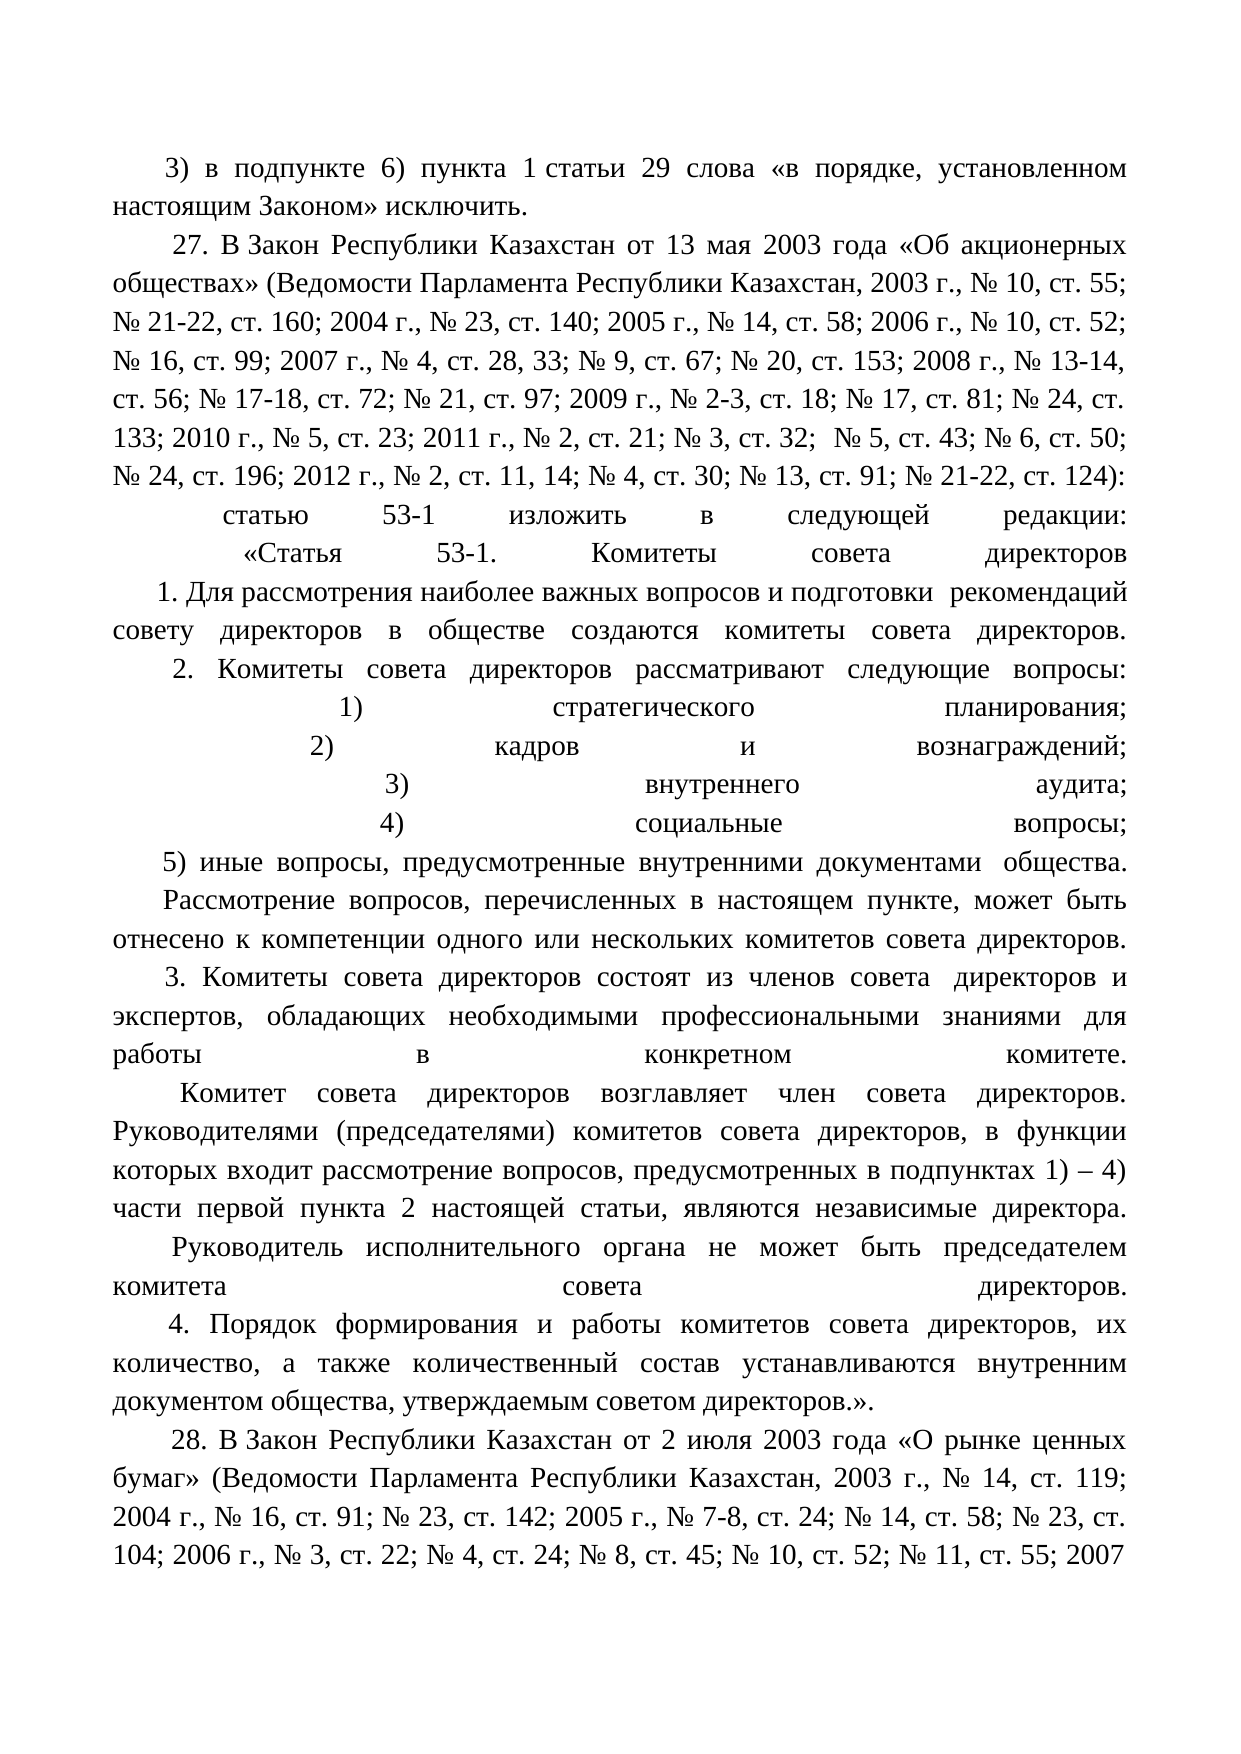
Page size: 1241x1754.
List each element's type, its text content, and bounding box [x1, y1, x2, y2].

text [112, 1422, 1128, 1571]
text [112, 150, 1128, 222]
text 27. В Закон Республики Казахстан от 13 мая 2003 года «Об акционерных обществах» (Ведомости Парламента Республики Казахстан, 2003 г., № 10, ст. 55; № 21-22, ст. 160; 2004 г., № 23, ст. 140; 2005 г., № 14, ст. 58; 2006 г., № 10, ст. 52; № 16, ст. 99; 2007 г., № 4, ст. 28, 33; № 9, ст. 67; № 20, ст. 153; 2008 г., № 13-14, ст. 56; № 17-18, ст. 72; № 21, ст. 97; 2009 г., № 2-3, ст. 18; № 17, ст. 81; № 24, ст. 133; 2010 г., № 5, ст. 23; 2011 г., № 2, ст. 21; № 3, ст. 32; № 5, ст. 43; № 6, ст. 50; № 24, ст. 196; 2012 г., № 2, ст. 11, 14; № 4, ст. 30; № 13, ст. 91; № 21-22, ст. 124): статью 53-1 изложить в следующей редакции: «Статья 53-1. Комитеты совета директоров 1. Для рассмотрения наиболее важных вопросов и подготовки рекомендаций совету директоров в обществе создаются комитеты совета директоров. 2. Комитеты совета директоров рассматривают следующие вопросы: 1) стратегического планирования; 2) кадров и вознаграждений; 3) внутреннего аудита; 4) социальные вопросы; 5) иные вопросы, предусмотренные внутренними документами общества. Рассмотрение вопросов, перечисленных в настоящем пункте, может быть отнесено к компетенции одного или нескольких комитетов совета директоров. 3. Комитеты совета директоров состоят из членов совета директоров и экспертов, обладающих необходимыми профессиональными знаниями для работы в конкретном комитете. Комитет совета директоров возглавляет член совета директоров. Руководителями (председателями) комитетов совета директоров, в функции которых входит рассмотрение вопросов, предусмотренных в подпунктах 1) – 4) части первой пункта 2 настоящей статьи, являются независимые директора. Руководитель исполнительного органа не может быть председателем комитета совета директоров. 4. Порядок формирования и работы комитетов совета директоров, их количество, а также количественный состав устанавливаются внутренним документом общества, утверждаемым советом директоров.». [112, 227, 1128, 1417]
